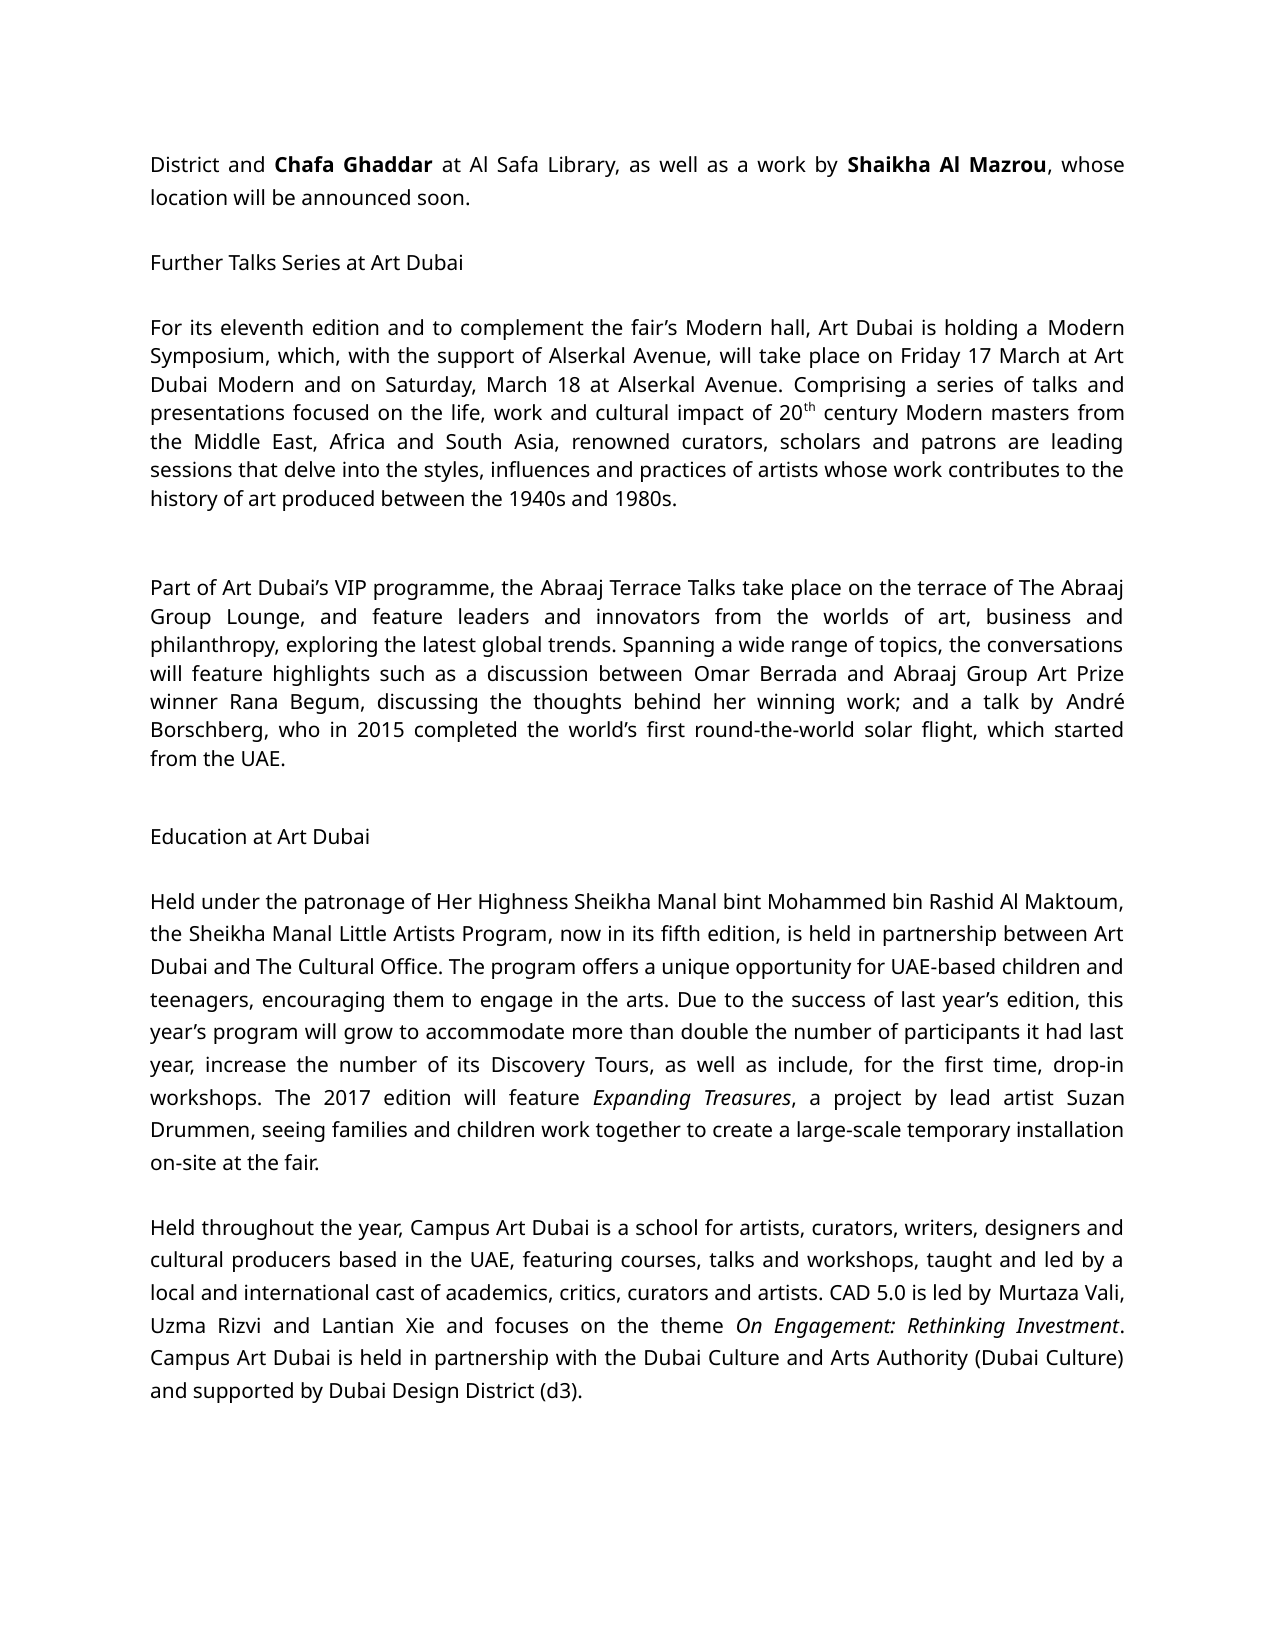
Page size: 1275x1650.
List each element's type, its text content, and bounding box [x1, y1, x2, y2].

text Education at Art Dubai [150, 822, 1125, 850]
text Held under the patronage of Her Highness Sheikha Manal bint Mohammed bin Rashid Al Maktoum, the Sheikha Manal Little Artists Program, now in its fifth edition, is held in partnership between Art Dubai and The Cultural Office. The program offers a unique opportunity for UAE-based children and teenagers, encouraging them to engage in the arts. Due to the success of last year’s edition, this year’s program will grow to accommodate more than double the number of participants it had last year, increase the number of its Discovery Tours, as well as include, for the first time, drop-in workshops. The 2017 edition will feature Expanding Treasures, a project by lead artist Suzan Drummen, seeing families and children work together to create a large-scale temporary installation on-site at the fair. [150, 887, 1125, 1176]
text Held throughout the year, Campus Art Dubai is a school for artists, curators, writers, designers and cultural producers based in the UAE, featuring courses, talks and workshops, taught and led by a local and international cast of academics, critics, curators and artists. CAD 5.0 is led by Murtaza Vali, Uzma Rizvi and Lantian Xie and focuses on the theme On Engagement: Rethinking Investment. Campus Art Dubai is held in partnership with the Dubai Culture and Arts Authority (Dubai Culture) and supported by Dubai Design District (d3). [150, 1213, 1125, 1404]
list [150, 150, 1125, 211]
text Further Talks Series at Art Dubai [150, 248, 1125, 276]
text For its eleventh edition and to complement the fair’s Modern hall, Art Dubai is holding a Modern Symposium, which, with the support of Alserkal Avenue, will take place on Friday 17 March at Art Dubai Modern and on Saturday, March 18 at Alserkal Avenue. Comprising a series of talks and presentations focused on the life, work and cultural impact of 20th century Modern masters from the Middle East, Africa and South Asia, renowned curators, scholars and patrons are leading sessions that delve into the styles, influences and practices of artists whose work contributes to the history of art produced between the 1940s and 1980s. [150, 313, 1125, 512]
text Part of Art Dubai’s VIP programme, the Abraaj Terrace Talks take place on the terrace of The Abraaj Group Lounge, and feature leaders and innovators from the worlds of art, business and philanthropy, exploring the latest global trends. Spanning a wide range of topics, the conversations will feature highlights such as a discussion between Omar Berrada and Abraaj Group Art Prize winner Rana Begum, discussing the thoughts behind her winning work; and a talk by André Borschberg, who in 2015 completed the world’s first round-the-world solar flight, which started from the UAE. [150, 573, 1125, 772]
